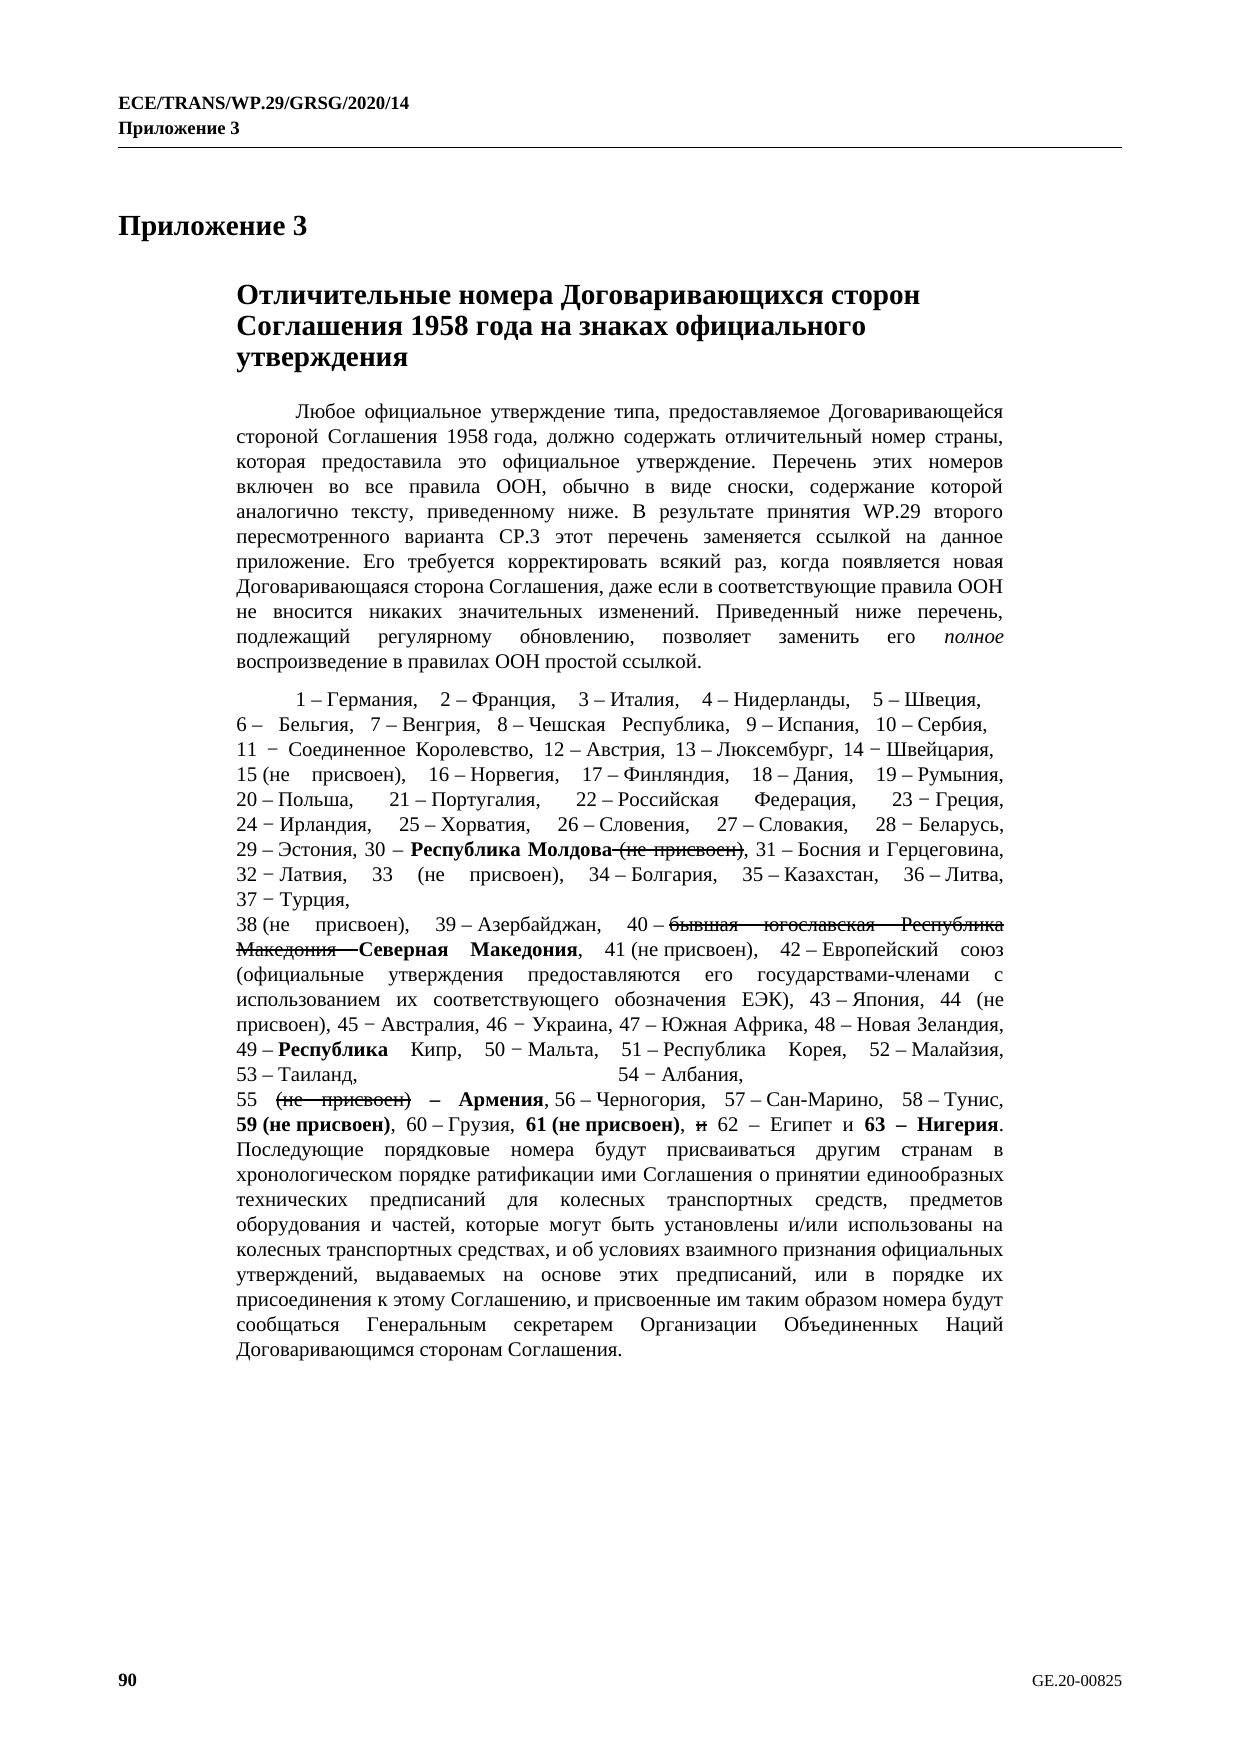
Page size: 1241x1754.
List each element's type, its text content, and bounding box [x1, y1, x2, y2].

text Приложение 3 [118, 211, 1004, 242]
text Отличительные номера Договаривающихся сторон Соглашения 1958 года на знаках официального утверждения [118, 279, 1004, 373]
text Любое официальное утверждение типа, предоставляемое Договаривающейся стороной Соглашения 1958 года, должно содержать отличительный номер страны, которая предоставила это официальное утверждение. Перечень этих номеров включен во все правила ООН, обычно в виде сноски, содержание которой аналогично тексту, приведенному ниже. В результате принятия WP.29 второго пересмотренного варианта СР.3 этот перечень заменяется ссылкой на данное приложение. Его требуется корректировать всякий раз, когда появляется новая Договаривающаяся сторона Соглашения, даже если в соответствующие правила ООН не вносится никаких значительных изменений. Приведенный ниже перечень, подлежащий регулярному обновлению, позволяет заменить его полное воспроизведение в правилах ООН простой ссылкой. [236, 398, 1004, 673]
text 1 – Германия, 2 – Франция, 3 – Италия, 4 – Нидерланды, 5 – Швеция, 6 – Бельгия, 7 – Венгрия, 8 – Чешская Республика, 9 – Испания, 10 – Сербия, 11 − Соединенное Королевство, 12 – Австрия, 13 – Люксембург, 14 − Швейцария, 15 (не присвоен), 16 – Норвегия, 17 – Финляндия, 18 – Дания, 19 – Румыния, 20 – Польша, 21 – Португалия, 22 – Российская Федерация, 23 − Греция, 24 − Ирландия, 25 – Хорватия, 26 – Словения, 27 – Словакия, 28 − Беларусь, 29 – Эстония, 30 – Республика Молдова (не присвоен), 31 – Босния и Герцеговина, 32 − Латвия, 33 (не присвоен), 34 – Болгария, 35 – Казахстан, 36 – Литва, 37 − Турция, 38 (не присвоен), 39 – Азербайджан, 40 – бывшая югославская Республика Македония Северная Македония, 41 (не присвоен), 42 – Европейский союз (официальные утверждения предоставляются его государствами-членами с использованием их соответствующего обозначения ЕЭК), 43 – Япония, 44 (не присвоен), 45 − Австралия, 46 − Украина, 47 – Южная Африка, 48 – Новая Зеландия, 49 – Республика Кипр, 50 − Мальта, 51 – Республика Корея, 52 – Малайзия, 53 – Таиланд, 54 − Албания, 55 (не присвоен) – Армения, 56 – Черногория, 57 – Сан-Марино, 58 – Тунис, 59 (не присвоен), 60 – Грузия, 61 (не присвоен), и 62 – Египет и 63 – Нигерия. Последующие порядковые номера будут присваиваться другим странам в хронологическом порядке ратификации ими Соглашения о принятии единообразных технических предписаний для колесных транспортных средств, предметов оборудования и частей, которые могут быть установлены и/или использованы на колесных транспортных средствах, и об условиях взаимного признания официальных утверждений, выдаваемых на основе этих предписаний, или в порядке их присоединения к этому Соглашению, и присвоенные им таким образом номера будут сообщаться Генеральным секретарем Организации Объединенных Наций Договаривающимся сторонам Соглашения. [236, 686, 1004, 1361]
